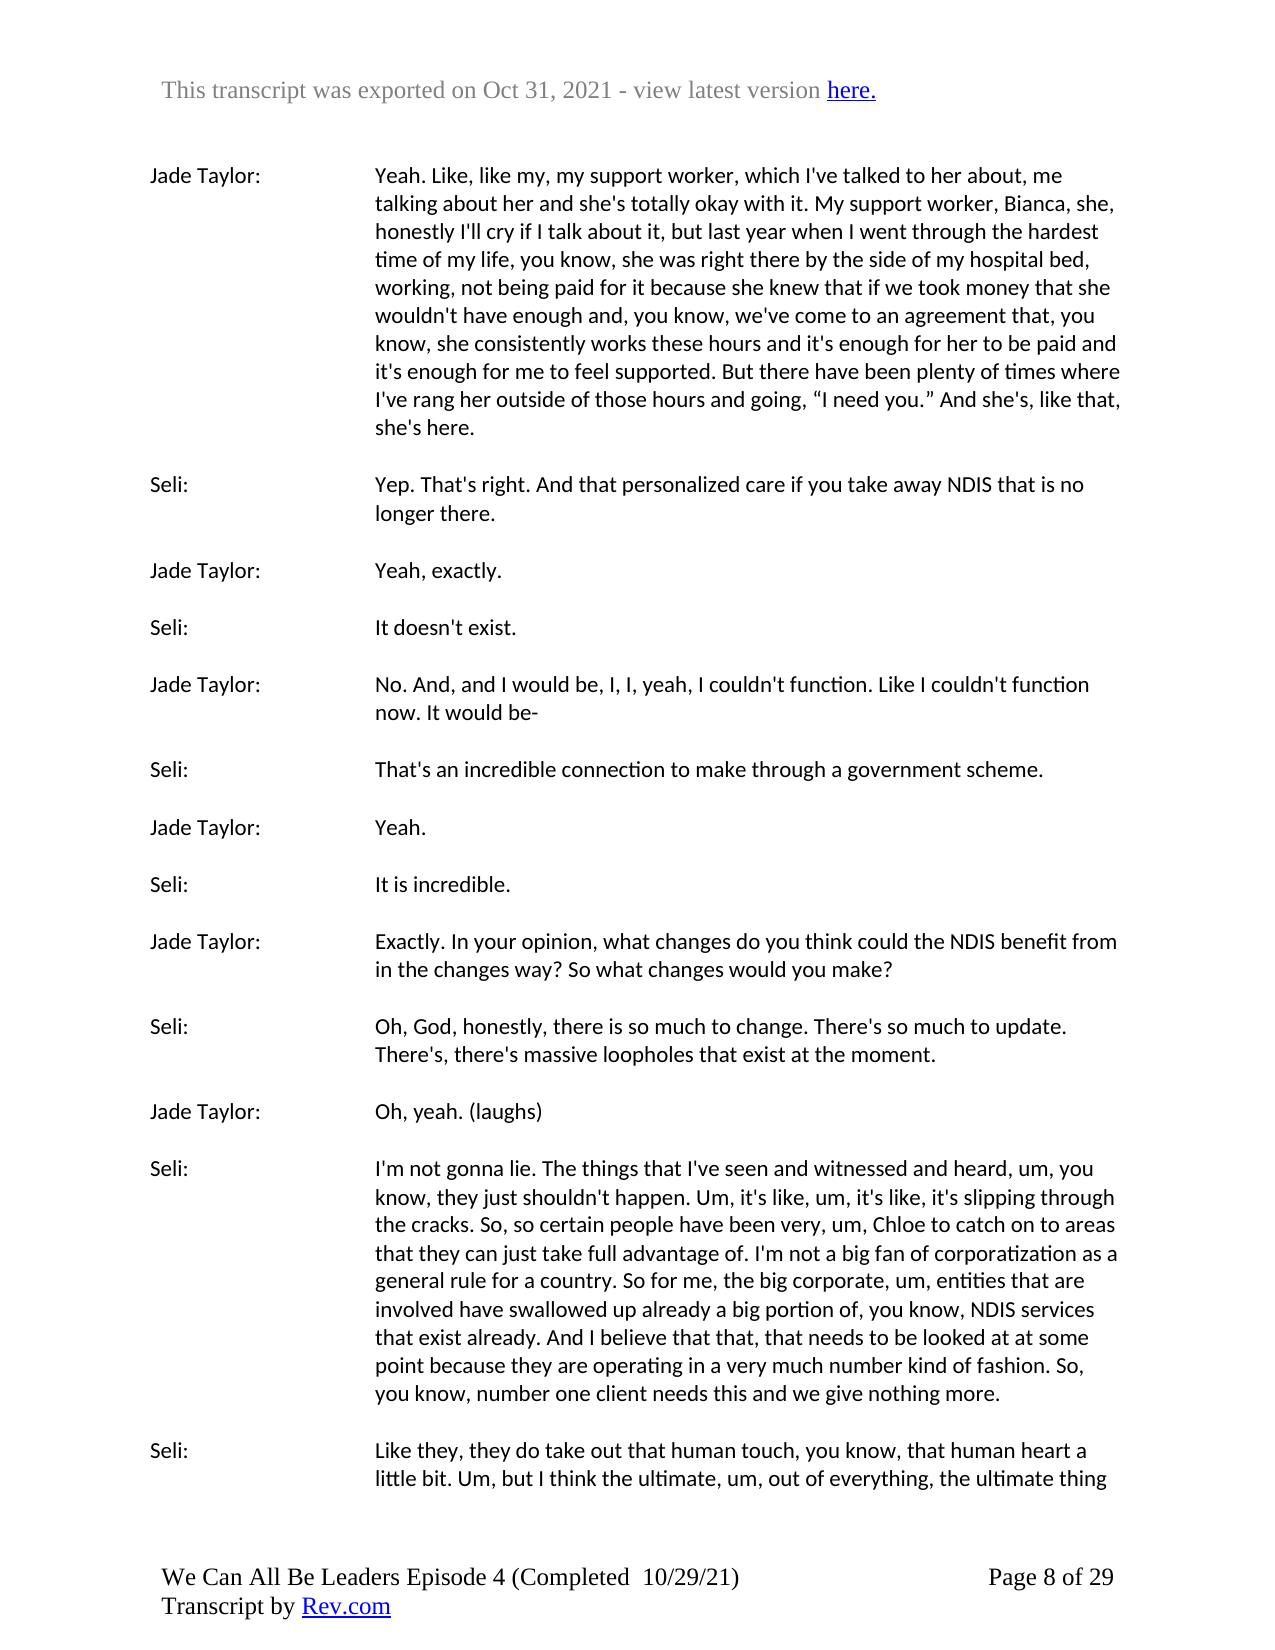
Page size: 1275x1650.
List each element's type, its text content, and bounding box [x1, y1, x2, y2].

text Jade Taylor: Yeah. [150, 813, 1125, 841]
text Seli: I'm not gonna lie. The things that I've seen and witnessed and heard, um, you know, they just shouldn't happen. Um, it's like, um, it's like, it's slipping through the cracks. So, so certain people have been very, um, Chloe to catch on to areas that they can just take full advantage of. I'm not a big fan of corporatization as a general rule for a country. So for me, the big corporate, um, entities that are involved have swallowed up already a big portion of, you know, NDIS services that exist already. And I believe that that, that needs to be looked at at some point because they are operating in a very much number kind of fashion. So, you know, number one client needs this and we give nothing more. [150, 1154, 1125, 1407]
text Jade Taylor: Yeah. Like, like my, my support worker, which I've talked to her about, me talking about her and she's totally okay with it. My support worker, Bianca, she, honestly I'll cry if I talk about it, but last year when I went through the hardest time of my life, you know, she was right there by the side of my hospital bed, working, not being paid for it because she knew that if we took money that she wouldn't have enough and, you know, we've come to an agreement that, you know, she consistently works these hours and it's enough for her to be paid and it's enough for me to feel supported. But there have been plenty of times where I've rang her outside of those hours and going, “I need you.” And she's, like that, she's here. [150, 161, 1125, 441]
text Seli: Yep. That's right. And that personalized care if you take away NDIS that is no longer there. [150, 471, 1125, 527]
text Seli: Oh, God, honestly, there is so much to change. There's so much to update. There's, there's massive loopholes that exist at the moment. [150, 1012, 1125, 1068]
text Seli: It doesn't exist. [150, 613, 1125, 641]
text Seli: That's an incredible connection to make through a government scheme. [150, 755, 1125, 783]
text Jade Taylor: No. And, and I would be, I, I, yeah, I couldn't function. Like I couldn't function now. It would be- [150, 670, 1125, 726]
text Jade Taylor: Exactly. In your opinion, what changes do you think could the NDIS benefit from in the changes way? So what changes would you make? [150, 927, 1125, 983]
text Jade Taylor: Oh, yeah. (laughs) [150, 1097, 1125, 1125]
text Jade Taylor: Yeah, exactly. [150, 556, 1125, 584]
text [150, 1436, 1125, 1492]
text Seli: It is incredible. [150, 870, 1125, 898]
